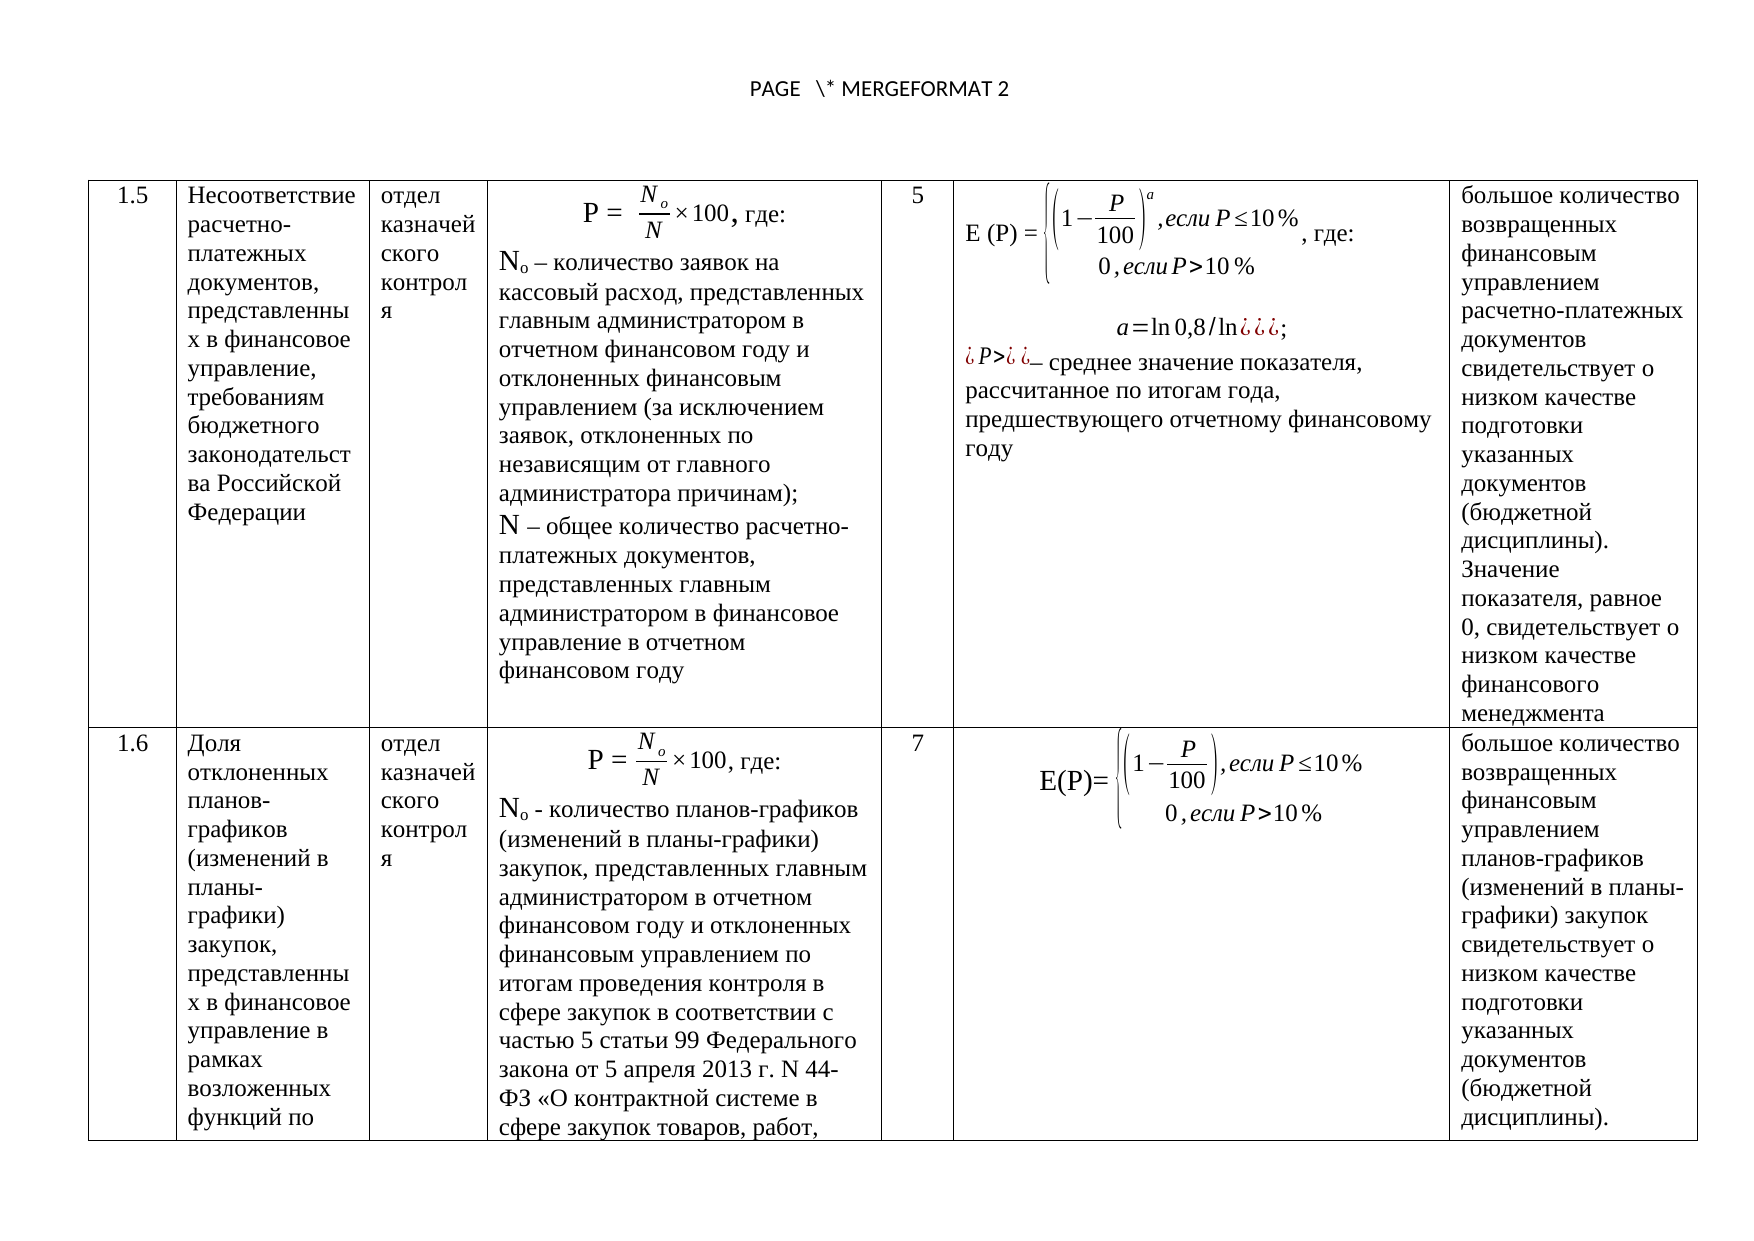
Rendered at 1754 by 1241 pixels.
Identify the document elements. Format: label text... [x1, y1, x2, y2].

table_cell E(P)= [954, 728, 1449, 1140]
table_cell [488, 728, 881, 1140]
table_cell 1.5 [89, 181, 176, 727]
table_cell Несоответствие расчетно-платежных документов, представленных в финансовое управление, требованиям бюджетного законодательства Российской Федерации [177, 181, 369, 727]
table_cell 5 [882, 181, 953, 727]
table_cell P = , где: No – количество заявок на кассовый расход, представленных главным администратором в отчетном финансовом году и отклоненных финансовым управлением (за исключением заявок, отклоненных по независящим от главного администратора причинам); N – общее количество расчетно-платежных документов, представленных главным администратором в финансовое управление в отчетном финансовом году [488, 181, 881, 727]
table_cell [177, 728, 369, 1140]
table_cell 1.6 [89, 728, 176, 1140]
table_cell E (P) = , где: ; – среднее значение показателя, рассчитанное по итогам года, предшествующего отчетному финансовому году [954, 181, 1449, 727]
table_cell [370, 728, 487, 1140]
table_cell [370, 181, 487, 727]
table_cell 7 [882, 728, 953, 1140]
table_cell большое количество возвращенных финансовым управлением расчетно-платежных документов свидетельствует о низком качестве подготовки указанных документов (бюджетной дисциплины). Значение показателя, равное 0, свидетельствует о низком качестве финансового менеджмента [1450, 181, 1697, 727]
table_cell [1450, 728, 1697, 1140]
